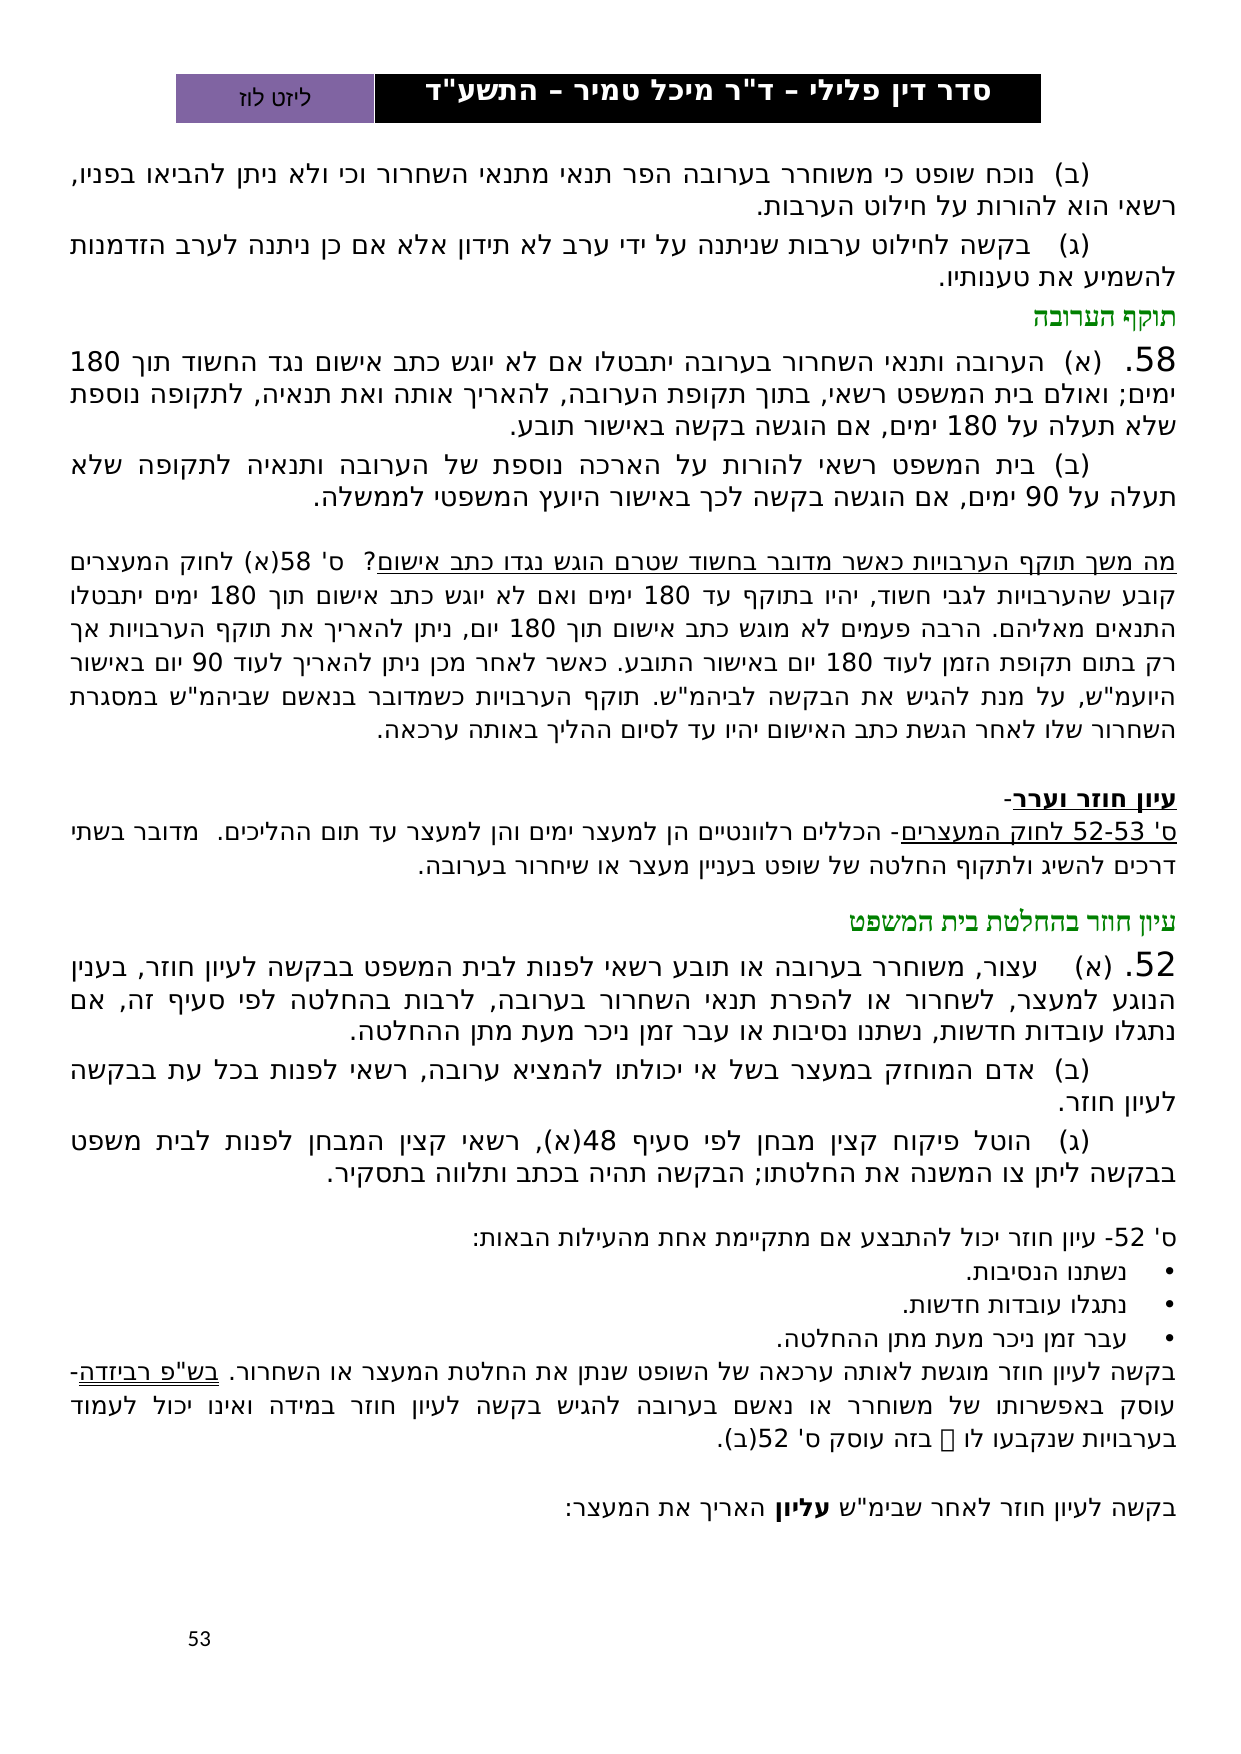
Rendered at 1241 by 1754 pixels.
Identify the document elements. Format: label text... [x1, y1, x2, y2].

text ס' 52-53 לחוק המעצרים- הכללים רלוונטיים הן למעצר ימים והן למעצר עד תום ההליכים. מדובר בשתי דרכים להשיג ולתקוף החלטה של שופט בעניין מעצר או שיחרור בערובה. [69, 817, 1177, 880]
text • נתגלו עובדות חדשות. [69, 1291, 1177, 1320]
text (ג) הוטל פיקוח קצין מבחן לפי סעיף 48(א), רשאי קצין המבחן לפנות לבית משפט בבקשה ליתן צו המשנה את החלטתו; הבקשה תהיה בכתב ותלווה בתסקיר. [69, 1125, 1177, 1188]
text • נשתנו הנסיבות. [69, 1257, 1177, 1286]
text (ג) בקשה לחילוט ערבות שניתנה על ידי ערב לא תידון אלא אם כן ניתנה לערב הזדמנות להשמיע את טענותיו. [69, 229, 1177, 293]
text בקשה לעיון חוזר לאחר שבימ"ש עליון האריך את המעצר: [69, 1493, 1177, 1522]
text (ב) נוכח שופט כי משוחרר בערובה הפר תנאי מתנאי השחרור וכי ולא ניתן להביאו בפניו, רשאי הוא להורות על חילוט הערבות. [69, 159, 1177, 222]
text תוקף הערובה [69, 300, 1177, 332]
text (ב) אדם המוחזק במעצר בשל אי יכולתו להמציא ערובה, רשאי לפנות בכל עת בבקשה לעיון חוזר. [69, 1055, 1177, 1118]
text עיון חוזר וערר- [69, 784, 1177, 813]
text (ב) בית המשפט רשאי להורות על הארכה נוספת של הערובה ותנאיה לתקופה שלא תעלה על 90 ימים, אם הוגשה בקשה לכך באישור היועץ המשפטי לממשלה. [69, 449, 1177, 513]
text ס' 52- עיון חוזר יכול להתבצע אם מתקיימת אחת מהעילות הבאות: [69, 1223, 1177, 1253]
text 58. (א) הערובה ותנאי השחרור בערובה יתבטלו אם לא יוגש כתב אישום נגד החשוד תוך 180 ימים; ואולם בית המשפט רשאי, בתוך תקופת הערובה, להאריך אותה ואת תנאיה, לתקופה נוספת שלא תעלה על 180 ימים, אם הוגשה בקשה באישור תובע. [69, 340, 1177, 442]
text מה משך תוקף הערבויות כאשר מדובר בחשוד שטרם הוגש נגדו כתב אישום? ס' 58(א) לחוק המעצרים קובע שהערבויות לגבי חשוד, יהיו בתוקף עד 180 ימים ואם לא יוגש כתב אישום תוך 180 ימים יתבטלו התנאים מאליהם. הרבה פעמים לא מוגש כתב אישום תוך 180 יום, ניתן להאריך את תוקף הערבויות אך רק בתום תקופת הזמן לעוד 180 יום באישור התובע. כאשר לאחר מכן ניתן להאריך לעוד 90 יום באישור היועמ"ש, על מנת להגיש את הבקשה לביהמ"ש. תוקף הערבויות כשמדובר בנאשם שביהמ"ש במסגרת השחרור שלו לאחר הגשת כתב האישום יהיו עד לסיום ההליך באותה ערכאה. [69, 548, 1177, 744]
text 52. (א) עצור, משוחרר בערובה או תובע רשאי לפנות לבית המשפט בבקשה לעיון חוזר, בענין הנוגע למעצר, לשחרור או להפרת תנאי השחרור בערובה, לרבות בהחלטה לפי סעיף זה, אם נתגלו עובדות חדשות, נשתנו נסיבות או עבר זמן ניכר מעת מתן ההחלטה. [69, 945, 1177, 1047]
text בקשה לעיון חוזר מוגשת לאותה ערכאה של השופט שנתן את החלטת המעצר או השחרור. בש"פ רביזדה- עוסק באפשרותו של משוחרר או נאשם בערובה להגיש בקשה לעיון חוזר במידה ואינו יכול לעמוד בערבויות שנקבעו לו בזה עוסק ס' 52(ב). [69, 1358, 1177, 1454]
text עיון חוזר בהחלטת בית המשפט [69, 905, 1177, 938]
text • עבר זמן ניכר מעת מתן ההחלטה. [69, 1324, 1177, 1353]
